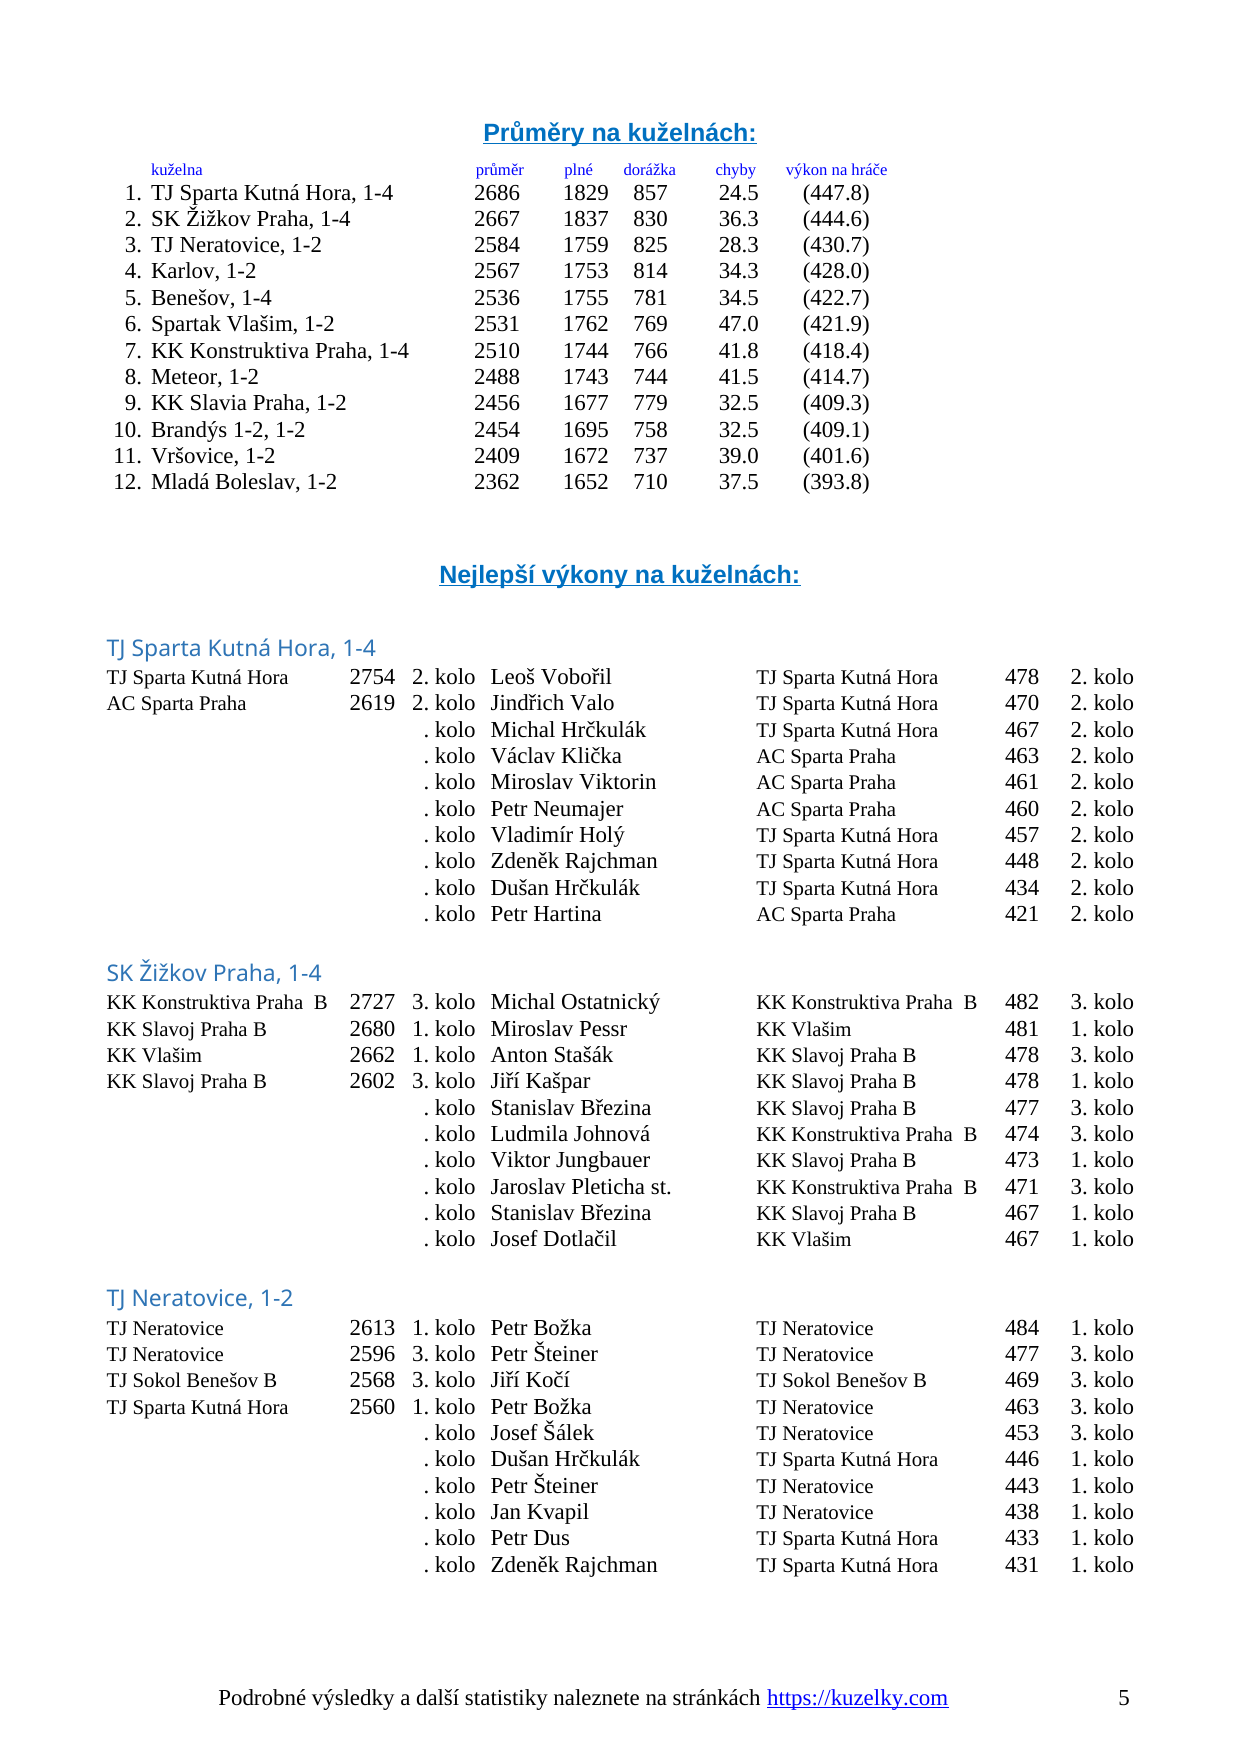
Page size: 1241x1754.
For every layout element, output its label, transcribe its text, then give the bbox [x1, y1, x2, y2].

text . kolo Miroslav Viktorin AC Sparta Praha 461 2. kolo [106, 768, 1134, 795]
text . kolo Petr Hartina AC Sparta Praha 421 2. kolo [106, 900, 1134, 927]
text . kolo Zdeněk Rajchman TJ Sparta Kutná Hora 448 2. kolo [106, 847, 1134, 874]
text . kolo Viktor Jungbauer KK Slavoj Praha B 473 1. kolo [106, 1146, 1134, 1173]
text 6. Spartak Vlašim, 1-2 2531 1762 769 47.0 (421.9) [106, 310, 1134, 337]
subtitle TJ Sparta Kutná Hora, 1-4 [106, 632, 1134, 663]
text 3. TJ Neratovice, 1-2 2584 1759 825 28.3 (430.7) [106, 231, 1134, 258]
text 11. Vršovice, 1-2 2409 1672 737 39.0 (401.6) [106, 442, 1134, 468]
text KK Slavoj Praha B 2680 1. kolo Miroslav Pessr KK Vlašim 481 1. kolo [106, 1015, 1134, 1041]
text kuželna průměr plné dorážka chyby výkon na hráče [106, 159, 1134, 178]
text 4. Karlov, 1-2 2567 1753 814 34.3 (428.0) [106, 258, 1134, 284]
text . kolo Stanislav Březina KK Slavoj Praha B 477 3. kolo [106, 1094, 1134, 1120]
text . kolo Vladimír Holý TJ Sparta Kutná Hora 457 2. kolo [106, 821, 1134, 847]
text Průměry na kuželnách: [94, 118, 1145, 147]
text 2. SK Žižkov Praha, 1-4 2667 1837 830 36.3 (444.6) [106, 205, 1134, 231]
text . kolo Václav Klička AC Sparta Praha 463 2. kolo [106, 742, 1134, 768]
text . kolo Petr Dus TJ Sparta Kutná Hora 433 1. kolo [106, 1524, 1134, 1551]
text 9. KK Slavia Praha, 1-2 2456 1677 779 32.5 (409.3) [106, 389, 1134, 416]
text . kolo Dušan Hrčkulák TJ Sparta Kutná Hora 446 1. kolo [106, 1445, 1134, 1472]
text TJ Neratovice 2596 3. kolo Petr Šteiner TJ Neratovice 477 3. kolo [106, 1340, 1134, 1366]
text TJ Sparta Kutná Hora 2754 2. kolo Leoš Vobořil TJ Sparta Kutná Hora 478 2. kolo [106, 663, 1134, 689]
text 8. Meteor, 1-2 2488 1743 744 41.5 (414.7) [106, 363, 1134, 389]
text . kolo Petr Neumajer AC Sparta Praha 460 2. kolo [106, 795, 1134, 821]
text KK Konstruktiva Praha B 2727 3. kolo Michal Ostatnický KK Konstruktiva Praha B 482 3. kolo [106, 988, 1134, 1015]
text AC Sparta Praha 2619 2. kolo Jindřich Valo TJ Sparta Kutná Hora 470 2. kolo [106, 689, 1134, 716]
text . kolo Jaroslav Pleticha st. KK Konstruktiva Praha B 471 3. kolo [106, 1173, 1134, 1199]
text 5. Benešov, 1-4 2536 1755 781 34.5 (422.7) [106, 284, 1134, 310]
text Nejlepší výkony na kuželnách: [94, 560, 1145, 589]
text . kolo Stanislav Březina KK Slavoj Praha B 467 1. kolo [106, 1199, 1134, 1226]
text KK Vlašim 2662 1. kolo Anton Stašák KK Slavoj Praha B 478 3. kolo [106, 1041, 1134, 1067]
text 7. KK Konstruktiva Praha, 1-4 2510 1744 766 41.8 (418.4) [106, 337, 1134, 363]
subtitle TJ Neratovice, 1-2 [106, 1282, 1134, 1314]
text . kolo Michal Hrčkulák TJ Sparta Kutná Hora 467 2. kolo [106, 716, 1134, 742]
text TJ Sokol Benešov B 2568 3. kolo Jiří Kočí TJ Sokol Benešov B 469 3. kolo [106, 1366, 1134, 1393]
text . kolo Josef Šálek TJ Neratovice 453 3. kolo [106, 1419, 1134, 1445]
text . kolo Josef Dotlačil KK Vlašim 467 1. kolo [106, 1226, 1134, 1252]
text 10. Brandýs 1-2, 1-2 2454 1695 758 32.5 (409.1) [106, 416, 1134, 442]
text 12. Mladá Boleslav, 1-2 2362 1652 710 37.5 (393.8) [106, 468, 1134, 495]
text . kolo Ludmila Johnová KK Konstruktiva Praha B 474 3. kolo [106, 1120, 1134, 1146]
text 1. TJ Sparta Kutná Hora, 1-4 2686 1829 857 24.5 (447.8) [106, 178, 1134, 205]
text KK Slavoj Praha B 2602 3. kolo Jiří Kašpar KK Slavoj Praha B 478 1. kolo [106, 1067, 1134, 1094]
text . kolo Jan Kvapil TJ Neratovice 438 1. kolo [106, 1498, 1134, 1524]
text TJ Sparta Kutná Hora 2560 1. kolo Petr Božka TJ Neratovice 463 3. kolo [106, 1393, 1134, 1419]
subtitle SK Žižkov Praha, 1-4 [106, 957, 1134, 988]
text TJ Neratovice 2613 1. kolo Petr Božka TJ Neratovice 484 1. kolo [106, 1314, 1134, 1340]
text . kolo Petr Šteiner TJ Neratovice 443 1. kolo [106, 1472, 1134, 1498]
text . kolo Dušan Hrčkulák TJ Sparta Kutná Hora 434 2. kolo [106, 874, 1134, 900]
text . kolo Zdeněk Rajchman TJ Sparta Kutná Hora 431 1. kolo [106, 1551, 1134, 1577]
